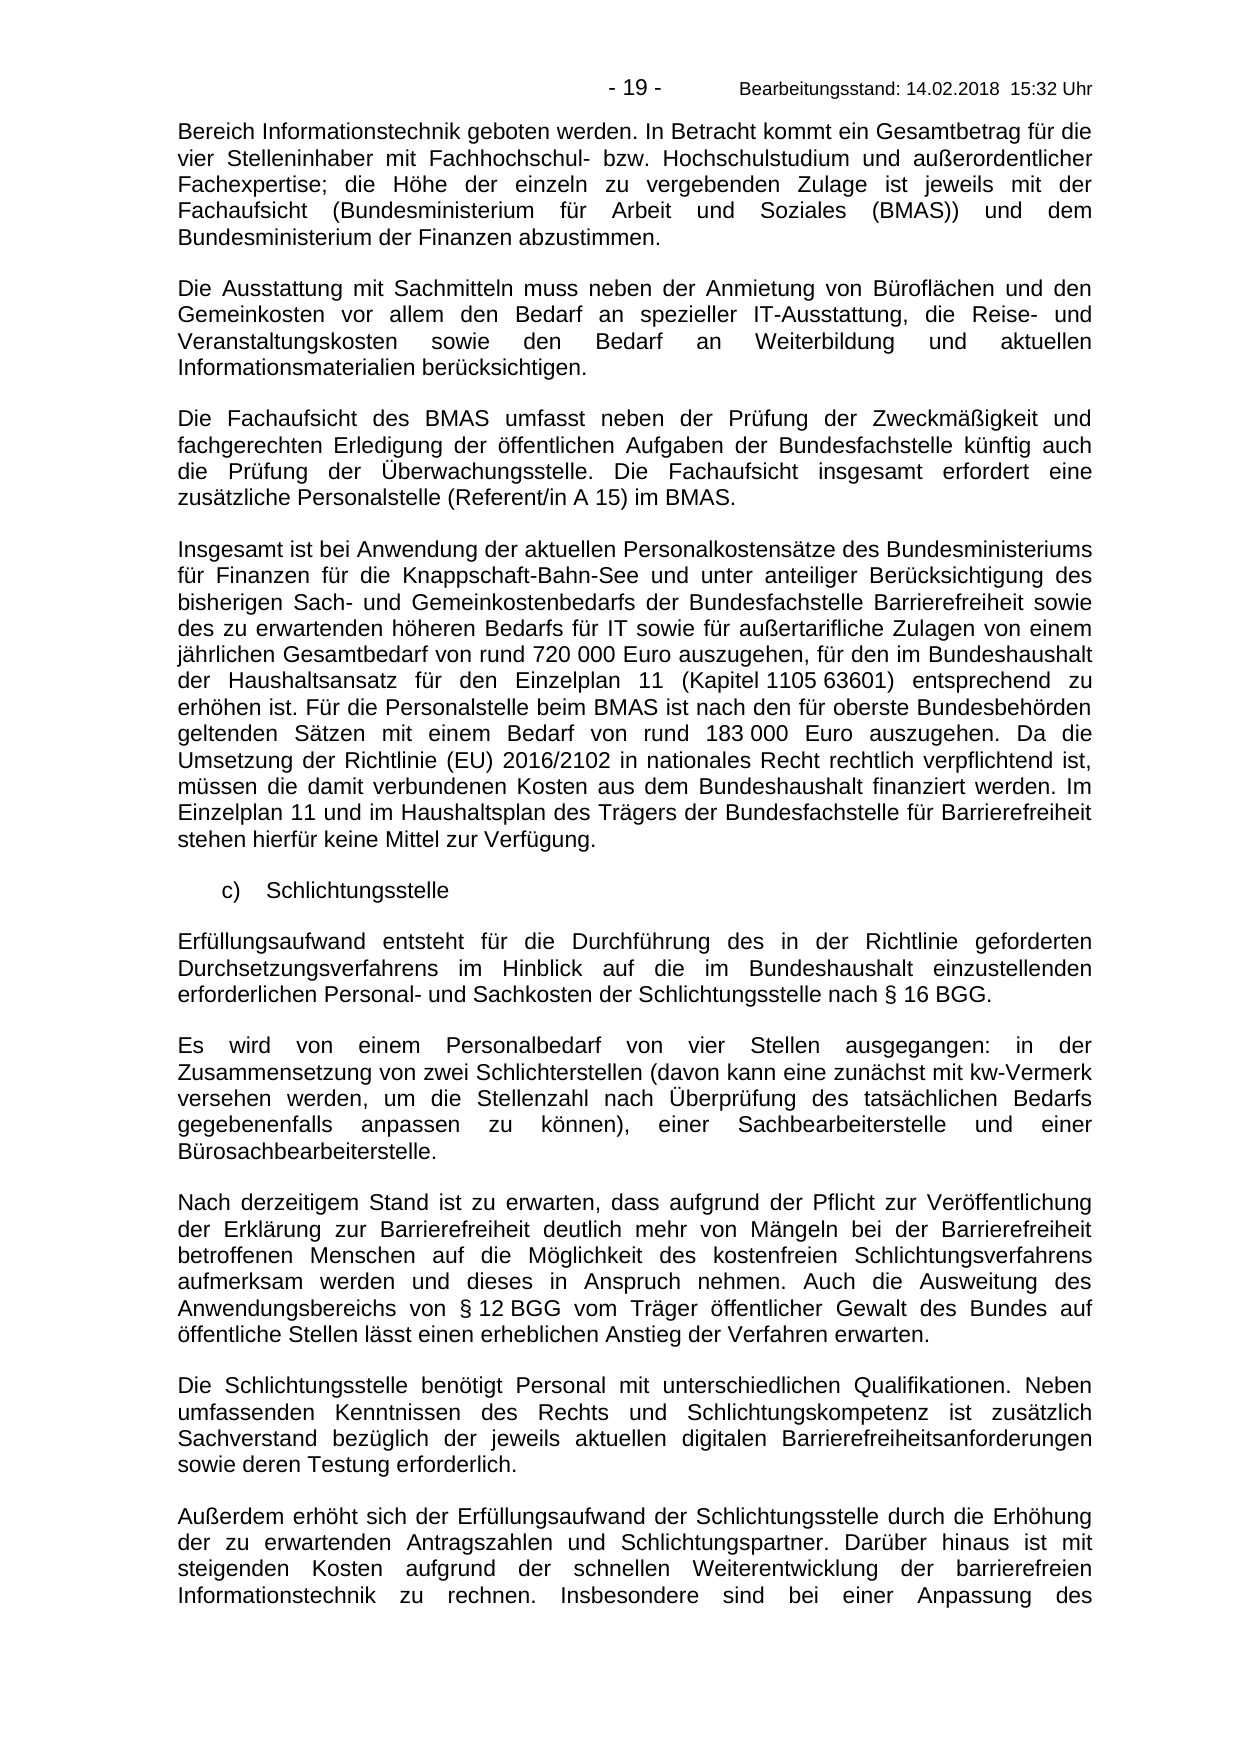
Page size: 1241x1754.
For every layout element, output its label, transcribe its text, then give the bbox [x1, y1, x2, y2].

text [177, 118, 1093, 250]
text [177, 1503, 1093, 1608]
text Erfüllungsaufwand entsteht für die Durchführung des in der Richtlinie geforderten Durchsetzungsverfahrens im Hinblick auf die im Bundeshaushalt einzustellenden erforderlichen Personal- und Sachkosten der Schlichtungsstelle nach § 16 BGG. [177, 928, 1093, 1007]
text Nach derzeitigem Stand ist zu erwarten, dass aufgrund der Pflicht zur Veröffentlichung der Erklärung zur Barrierefreiheit deutlich mehr von Mängeln bei der Barrierefreiheit betroffenen Menschen auf die Möglichkeit des kostenfreien Schlichtungsverfahrens aufmerksam werden und dieses in Anspruch nehmen. Auch die Ausweitung des Anwendungsbereichs von § 12 BGG vom Träger öffentlicher Gewalt des Bundes auf öffentliche Stellen lässt einen erheblichen Anstieg der Verfahren erwarten. [177, 1189, 1093, 1347]
list Schlichtungsstelle [221, 877, 1093, 903]
text Die Schlichtungsstelle benötigt Personal mit unterschiedlichen Qualifikationen. Neben umfassenden Kenntnissen des Rechts und Schlichtungskompetenz ist zusätzlich Sachverstand bezüglich der jeweils aktuellen digitalen Barrierefreiheitsanforderungen sowie deren Testung erforderlich. [177, 1372, 1093, 1478]
text Die Fachaufsicht des BMAS umfasst neben der Prüfung der Zweckmäßigkeit und fachgerechten Erledigung der öffentlichen Aufgaben der Bundesfachstelle künftig auch die Prüfung der Überwachungsstelle. Die Fachaufsicht insgesamt erfordert eine zusätzliche Personalstelle (Referent/in A 15) im BMAS. [177, 405, 1093, 511]
text Insgesamt ist bei Anwendung der aktuellen Personalkostensätze des Bundesministeriums für Finanzen für die Knappschaft-Bahn-See und unter anteiliger Berücksichtigung des bisherigen Sach- und Gemeinkostenbedarfs der Bundesfachstelle Barrierefreiheit sowie des zu erwartenden höheren Bedarfs für IT sowie für außertarifliche Zulagen von einem jährlichen Gesamtbedarf von rund 720 000 Euro auszugehen, für den im Bundeshaushalt der Haushaltsansatz für den Einzelplan 11 (Kapitel 1105 63601) entsprechend zu erhöhen ist. Für die Personalstelle beim BMAS ist nach den für oberste Bundesbehörden geltenden Sätzen mit einem Bedarf von rund 183 000 Euro auszugehen. Da die Umsetzung der Richtlinie (EU) 2016/2102 in nationales Recht rechtlich verpflichtend ist, müssen die damit verbundenen Kosten aus dem Bundeshaushalt finanziert werden. Im Einzelplan 11 und im Haushaltsplan des Trägers der Bundesfachstelle für Barrierefreiheit stehen hierfür keine Mittel zur Verfügung. [177, 536, 1093, 852]
text Es wird von einem Personalbedarf von vier Stellen ausgegangen: in der Zusammensetzung von zwei Schlichterstellen (davon kann eine zunächst mit kw-Vermerk versehen werden, um die Stellenzahl nach Überprüfung des tatsächlichen Bedarfs gegebenenfalls anpassen zu können), einer Sachbearbeiterstelle und einer Bürosachbearbeiterstelle. [177, 1032, 1093, 1164]
text Die Ausstattung mit Sachmitteln muss neben der Anmietung von Büroflächen und den Gemeinkosten vor allem den Bedarf an spezieller IT-Ausstattung, die Reise- und Veranstaltungskosten sowie den Bedarf an Weiterbildung und aktuellen Informationsmaterialien berücksichtigen. [177, 275, 1093, 380]
